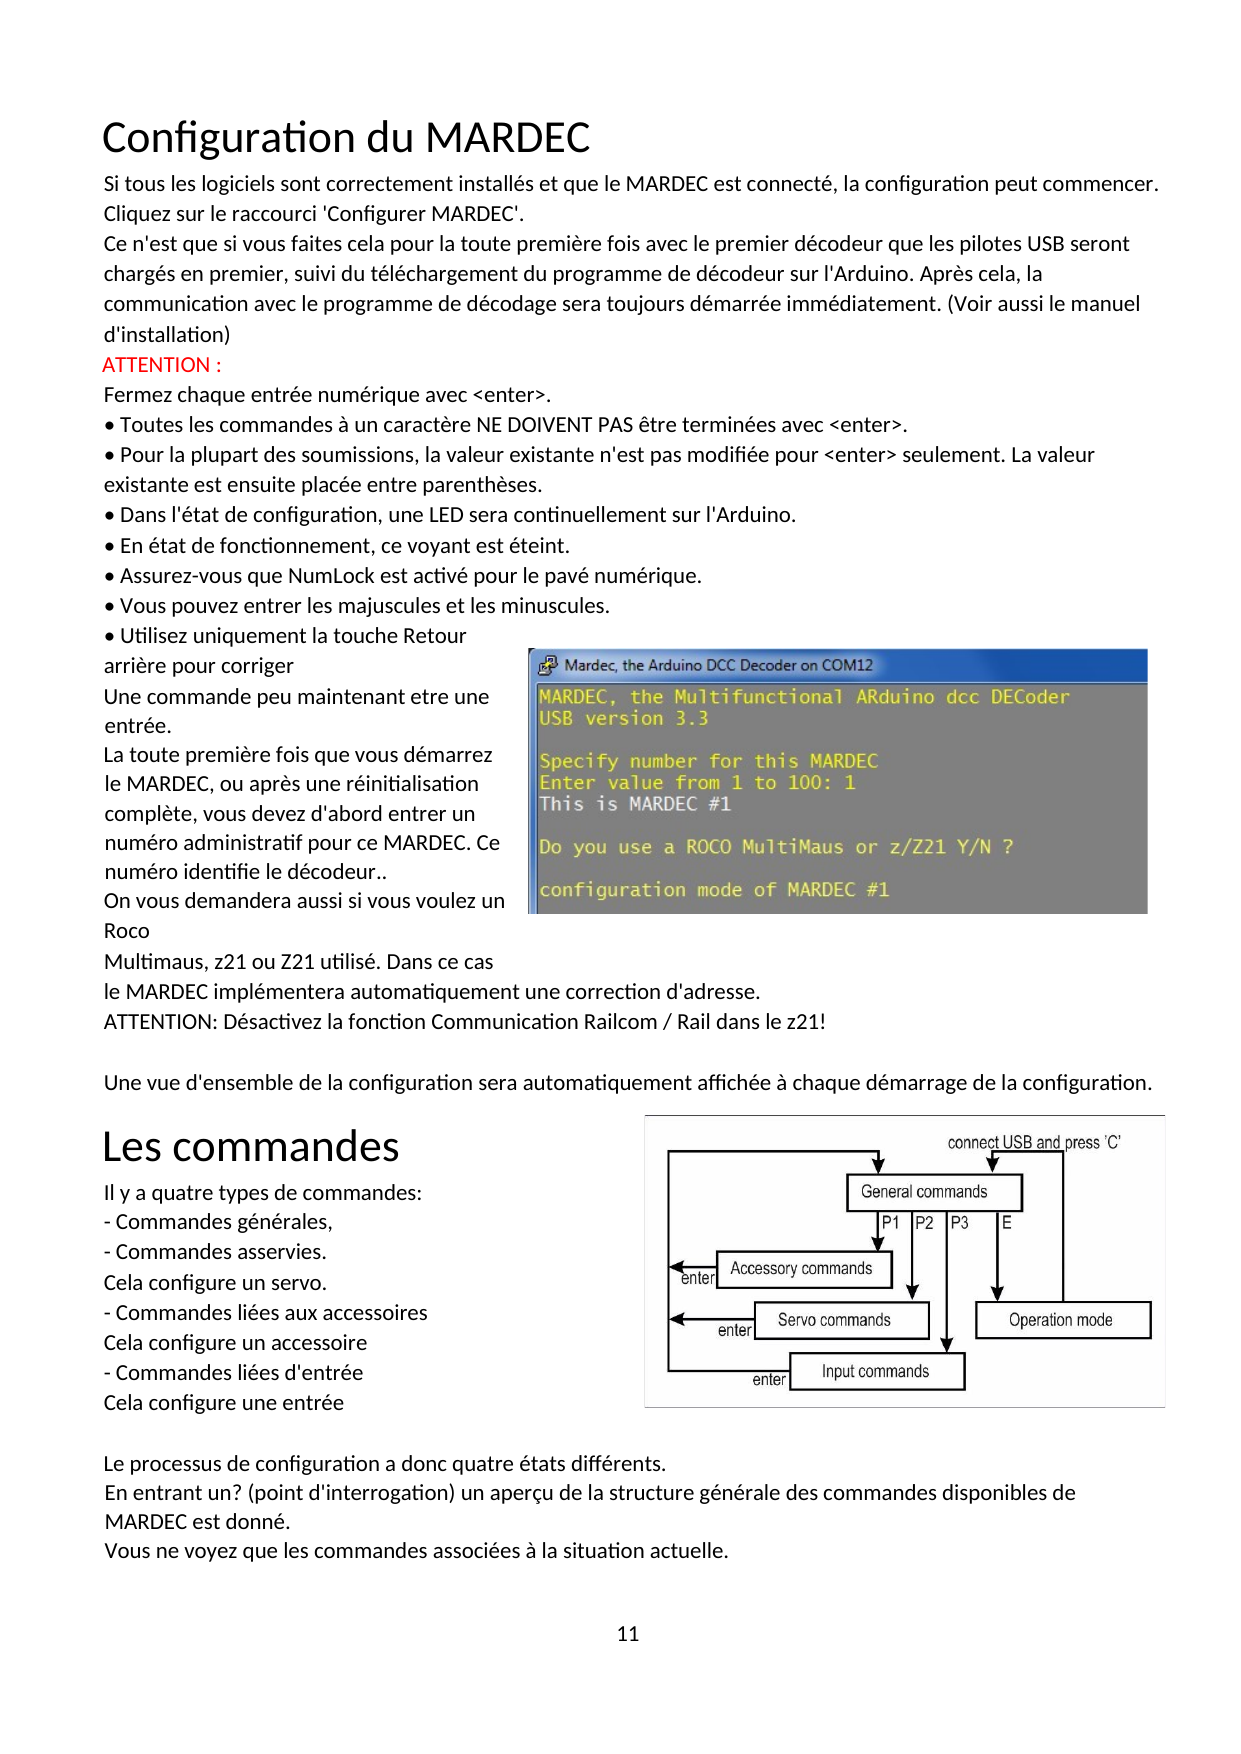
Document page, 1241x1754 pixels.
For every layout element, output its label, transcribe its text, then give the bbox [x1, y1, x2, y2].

text Le processus de configuration a donc quatre états différents. En entrant un? (point d'interrogation) un aperçu de la structure générale des commandes disponibles de MARDEC est donné. Vous ne voyez que les commandes associées à la situation actuelle. [103, 1449, 1151, 1564]
text Il y a quatre types de commandes: [103, 1178, 644, 1206]
subtitle Configuration du MARDEC [102, 108, 1098, 164]
text La toute première fois que vous démarrez le MARDEC, ou après une réinitialisation complète, vous devez d'abord entrer un numéro administratif pour ce MARDEC. Ce numéro identifie le décodeur.. [103, 741, 528, 885]
text - Commandes générales, - Commandes asservies. Cela configure un servo. - Commandes liées aux accessoires Cela configure un accessoire - Commandes liées d'entrée Cela configure une entrée [103, 1207, 1165, 1416]
subtitle Les commandes [102, 1117, 644, 1173]
text Si tous les logiciels sont correctement installés et que le MARDEC est connecté, la configuration peut commencer. Cliquez sur le raccourci 'Configurer MARDEC'. Ce n'est que si vous faites cela pour la toute première fois avec le premier décodeur que les pilotes USB seront chargés en premier, suivi du téléchargement du programme de décodeur sur l'Arduino. Après cela, la communication avec le programme de décodage sera toujours démarrée immédiatement. (Voir aussi le manuel d'installation) [103, 169, 1171, 348]
text Fermez chaque entrée numérique avec <enter>. • Toutes les commandes à un caractère NE DOIVENT PAS être terminées avec <enter>. • Pour la plupart des soumissions, la valeur existante n'est pas modifiée pour <enter> seulement. La valeur existante est ensuite placée entre parenthèses. • Dans l'état de configuration, une LED sera continuellement sur l'Arduino. • En état de fonctionnement, ce voyant est éteint. • Assurez-vous que NumLock est activé pour le pavé numérique. • Vous pouvez entrer les majuscules et les minuscules. • Utilisez uniquement la touche Retour arrière pour corriger [103, 380, 1171, 680]
text On vous demandera aussi si vous voulez un Roco Multimaus, z21 ou Z21 utilisé. Dans ce cas le MARDEC implémentera automatiquement une correction d'adresse. ATTENTION: Désactivez la fonction Communication Railcom / Rail dans le z21! [103, 886, 1171, 1035]
picture [644, 1115, 1166, 1408]
text ATTENTION : [102, 350, 988, 378]
picture [528, 648, 1148, 914]
text Une vue d'ensemble de la configuration sera automatiquement affichée à chaque démarrage de la configuration. [103, 1068, 1171, 1096]
text Une commande peu maintenant etre une entrée. [103, 682, 528, 739]
